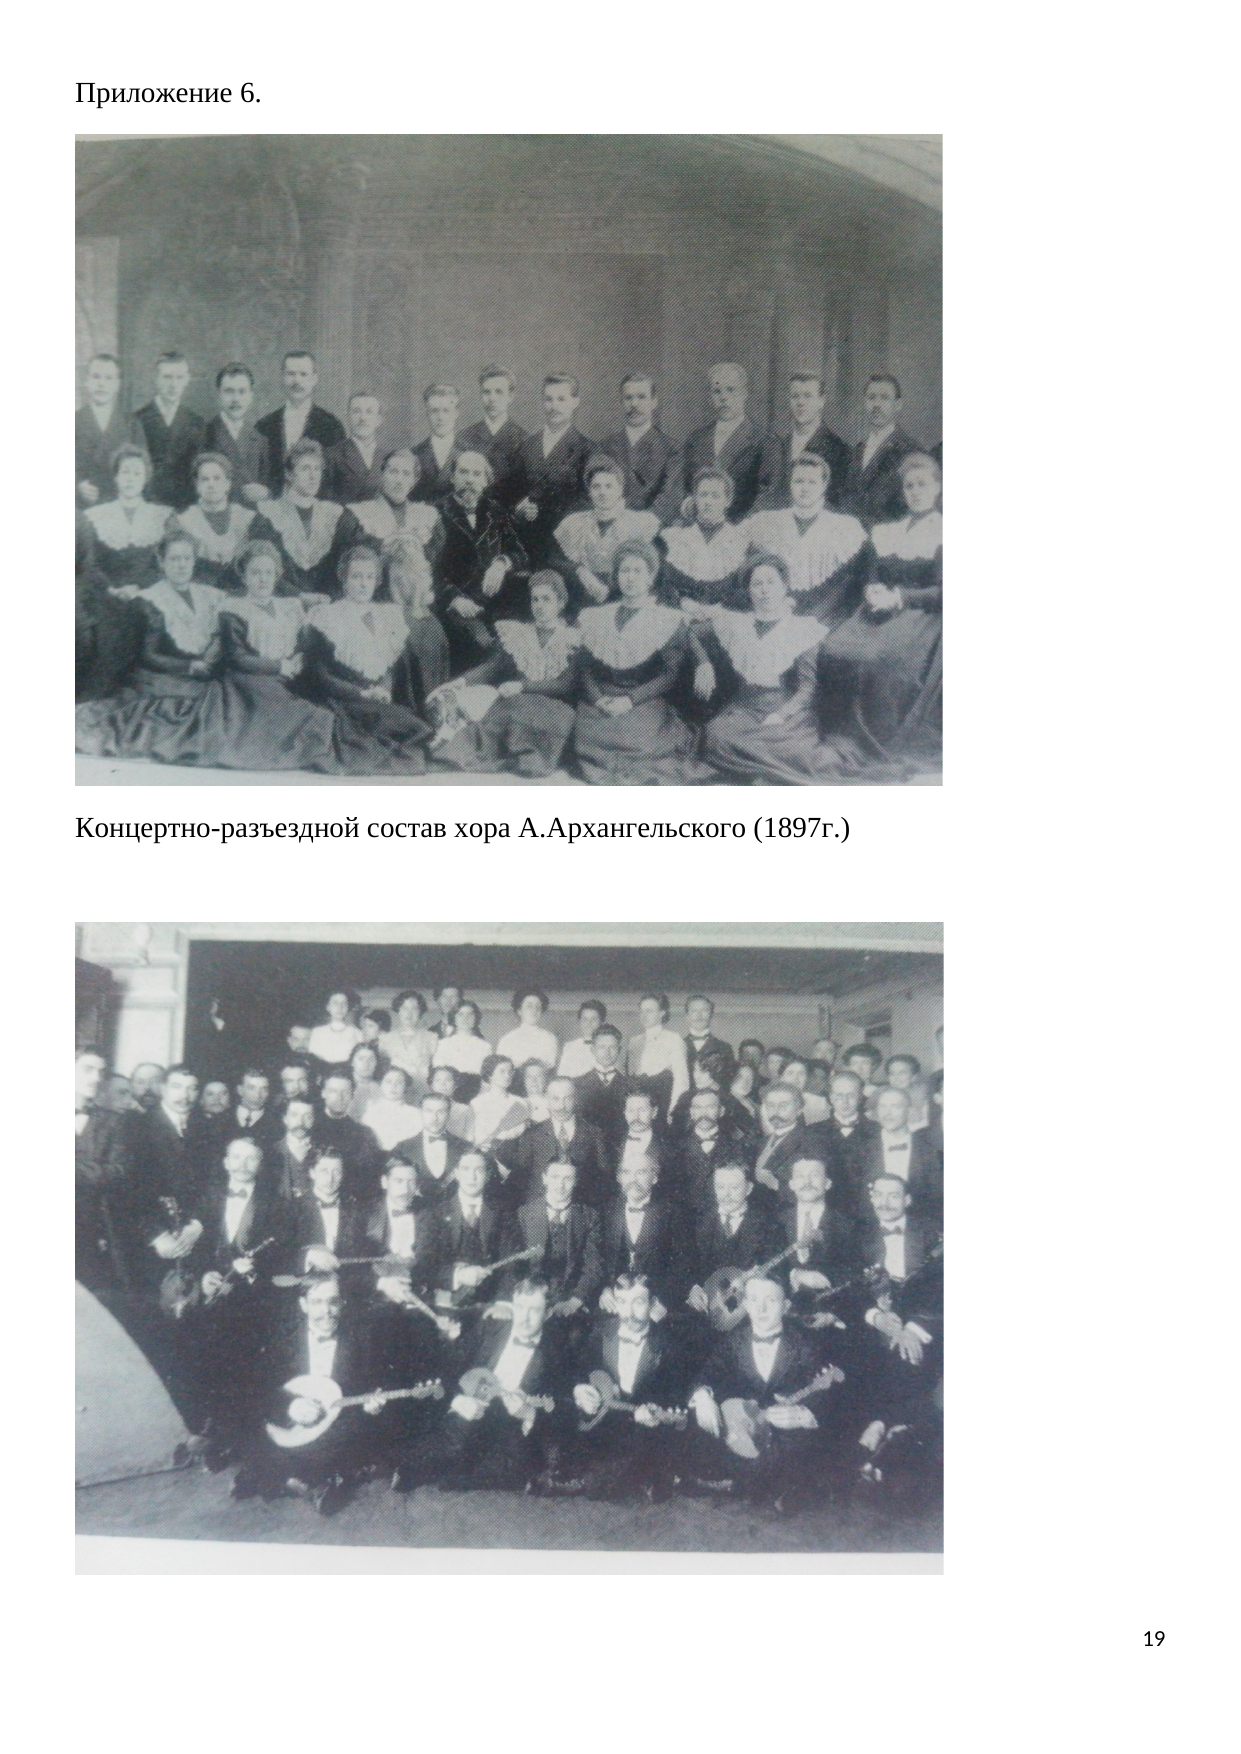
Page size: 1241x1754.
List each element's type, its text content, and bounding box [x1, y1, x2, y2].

text Концертно-разъездной состав хора А.Архангельского (1897г.) [75, 810, 1165, 844]
text Приложение 6. [75, 75, 1165, 108]
picture [75, 922, 944, 1575]
picture [75, 134, 943, 786]
